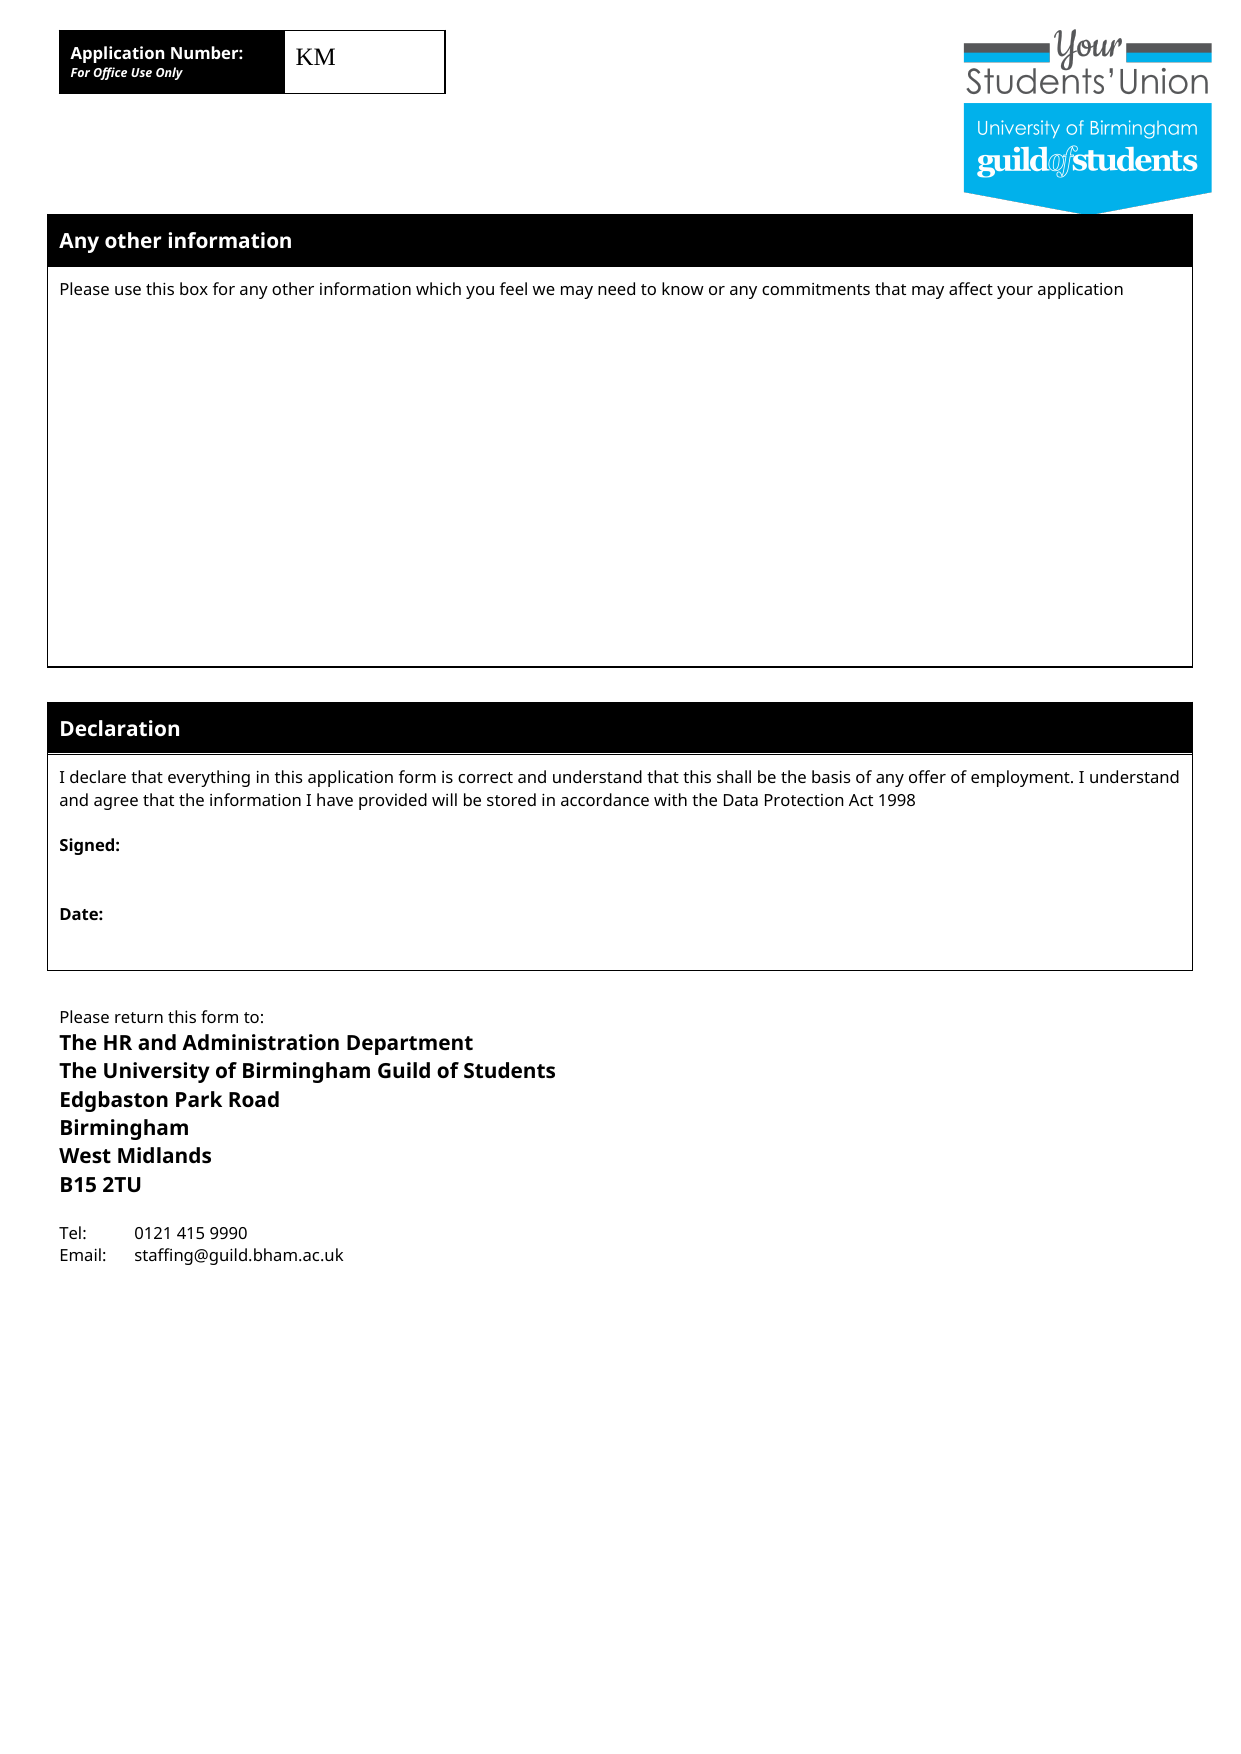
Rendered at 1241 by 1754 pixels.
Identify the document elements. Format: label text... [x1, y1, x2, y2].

table_header Declaration [48, 703, 1192, 753]
text Birmingham [59, 1113, 1181, 1142]
text Edgbaston Park Road [59, 1085, 1181, 1113]
text The HR and Administration Department [59, 1028, 1181, 1056]
table_cell I declare that everything in this application form is correct and understand that this shall be the basis of any offer of employment. I understand and agree that the information I have provided will be stored in accordance with the Data Protection Act 1998 Signed: Date: [48, 755, 1192, 970]
table_cell Please use this box for any other information which you feel we may need to know or any commitments that may affect your application [48, 267, 1192, 666]
text Email: staffing@guild.bham.ac.uk [59, 1244, 1181, 1318]
text B15 2TU [59, 1170, 1181, 1198]
text Tel: 0121 415 9990 [59, 1221, 1181, 1244]
text West Midlands [59, 1142, 1181, 1170]
text Please return this form to: [59, 1005, 1181, 1028]
table_header Any other information [48, 215, 1192, 266]
text The University of Birmingham Guild of Students [59, 1056, 1181, 1085]
